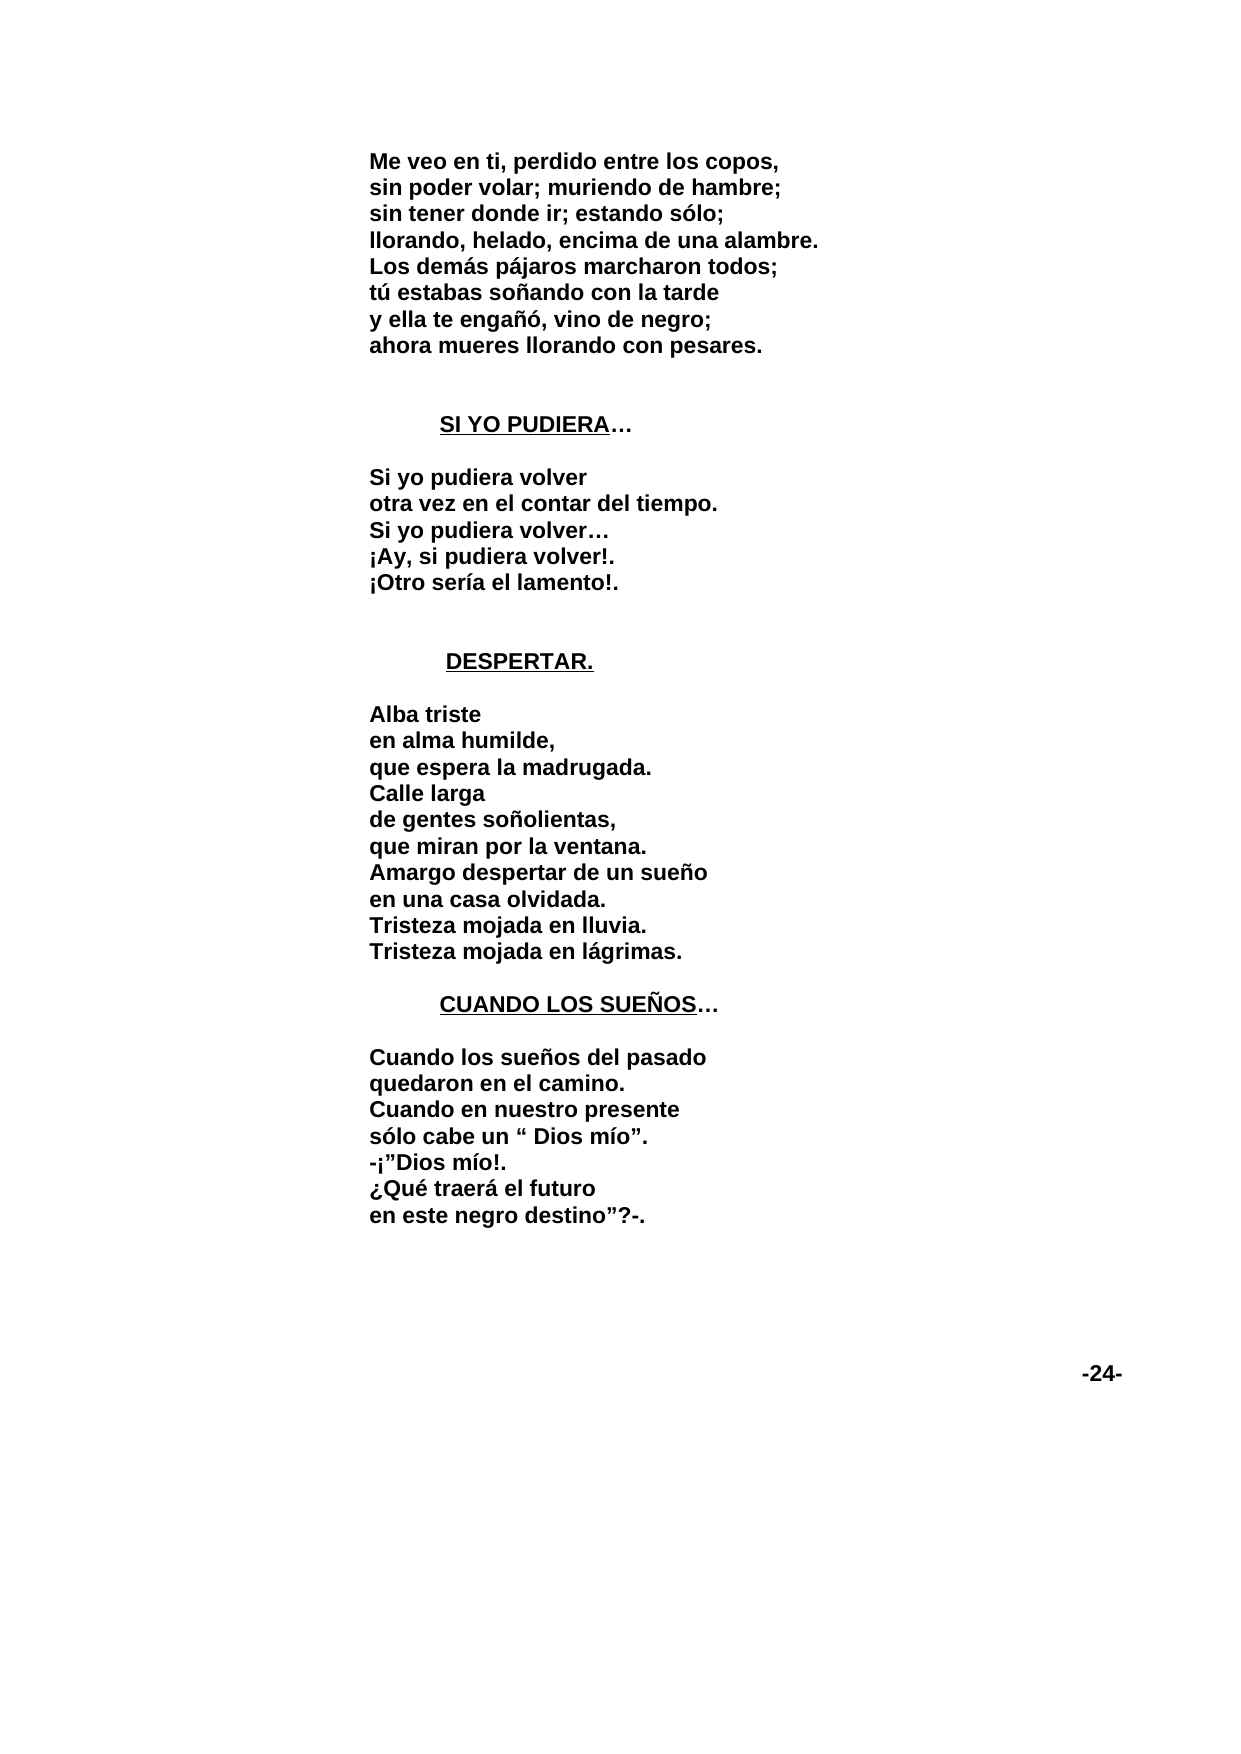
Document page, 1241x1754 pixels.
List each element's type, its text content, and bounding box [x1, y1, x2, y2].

text sólo cabe un “ Dios mío”. [369, 1123, 1152, 1149]
text CUANDO LOS SUEÑOS… [369, 991, 1152, 1017]
text ¡Ay, si pudiera volver!. [369, 543, 1152, 569]
text y ella te engañó, vino de negro; [369, 306, 1152, 332]
text Amargo despertar de un sueño [369, 859, 1152, 886]
text ¿Qué traerá el futuro [369, 1175, 1152, 1202]
text SI YO PUDIERA… [369, 411, 1152, 437]
text ¡Otro sería el lamento!. [369, 569, 1152, 596]
text Si yo pudiera volver [369, 464, 1152, 490]
text DESPERTAR. [369, 648, 1152, 675]
text Alba triste [369, 701, 1152, 727]
text sin poder volar; muriendo de hambre; [369, 174, 1152, 200]
text Cuando los sueños del pasado [369, 1044, 1152, 1070]
text de gentes soñolientas, [369, 806, 1152, 833]
text en este negro destino”?-. [369, 1202, 1152, 1228]
text en alma humilde, [369, 727, 1152, 754]
text tú estabas soñando con la tarde [369, 279, 1152, 306]
text Calle larga [369, 780, 1152, 806]
text sin tener donde ir; estando sólo; [369, 200, 1152, 227]
text ahora mueres llorando con pesares. [369, 332, 1152, 358]
text Los demás pájaros marcharon todos; [369, 253, 1152, 279]
text llorando, helado, encima de una alambre. [369, 227, 1152, 253]
text -24- [369, 1360, 1152, 1386]
text otra vez en el contar del tiempo. [369, 490, 1152, 517]
text quedaron en el camino. [369, 1070, 1152, 1096]
text Cuando en nuestro presente [369, 1096, 1152, 1123]
text en una casa olvidada. [369, 886, 1152, 912]
text -¡”Dios mío!. [369, 1149, 1152, 1175]
text Tristeza mojada en lluvia. [369, 912, 1152, 938]
text Me veo en ti, perdido entre los copos, [369, 148, 1152, 174]
text que miran por la ventana. [369, 833, 1152, 859]
text Si yo pudiera volver… [369, 517, 1152, 543]
text Tristeza mojada en lágrimas. [369, 938, 1152, 964]
text que espera la madrugada. [369, 754, 1152, 780]
